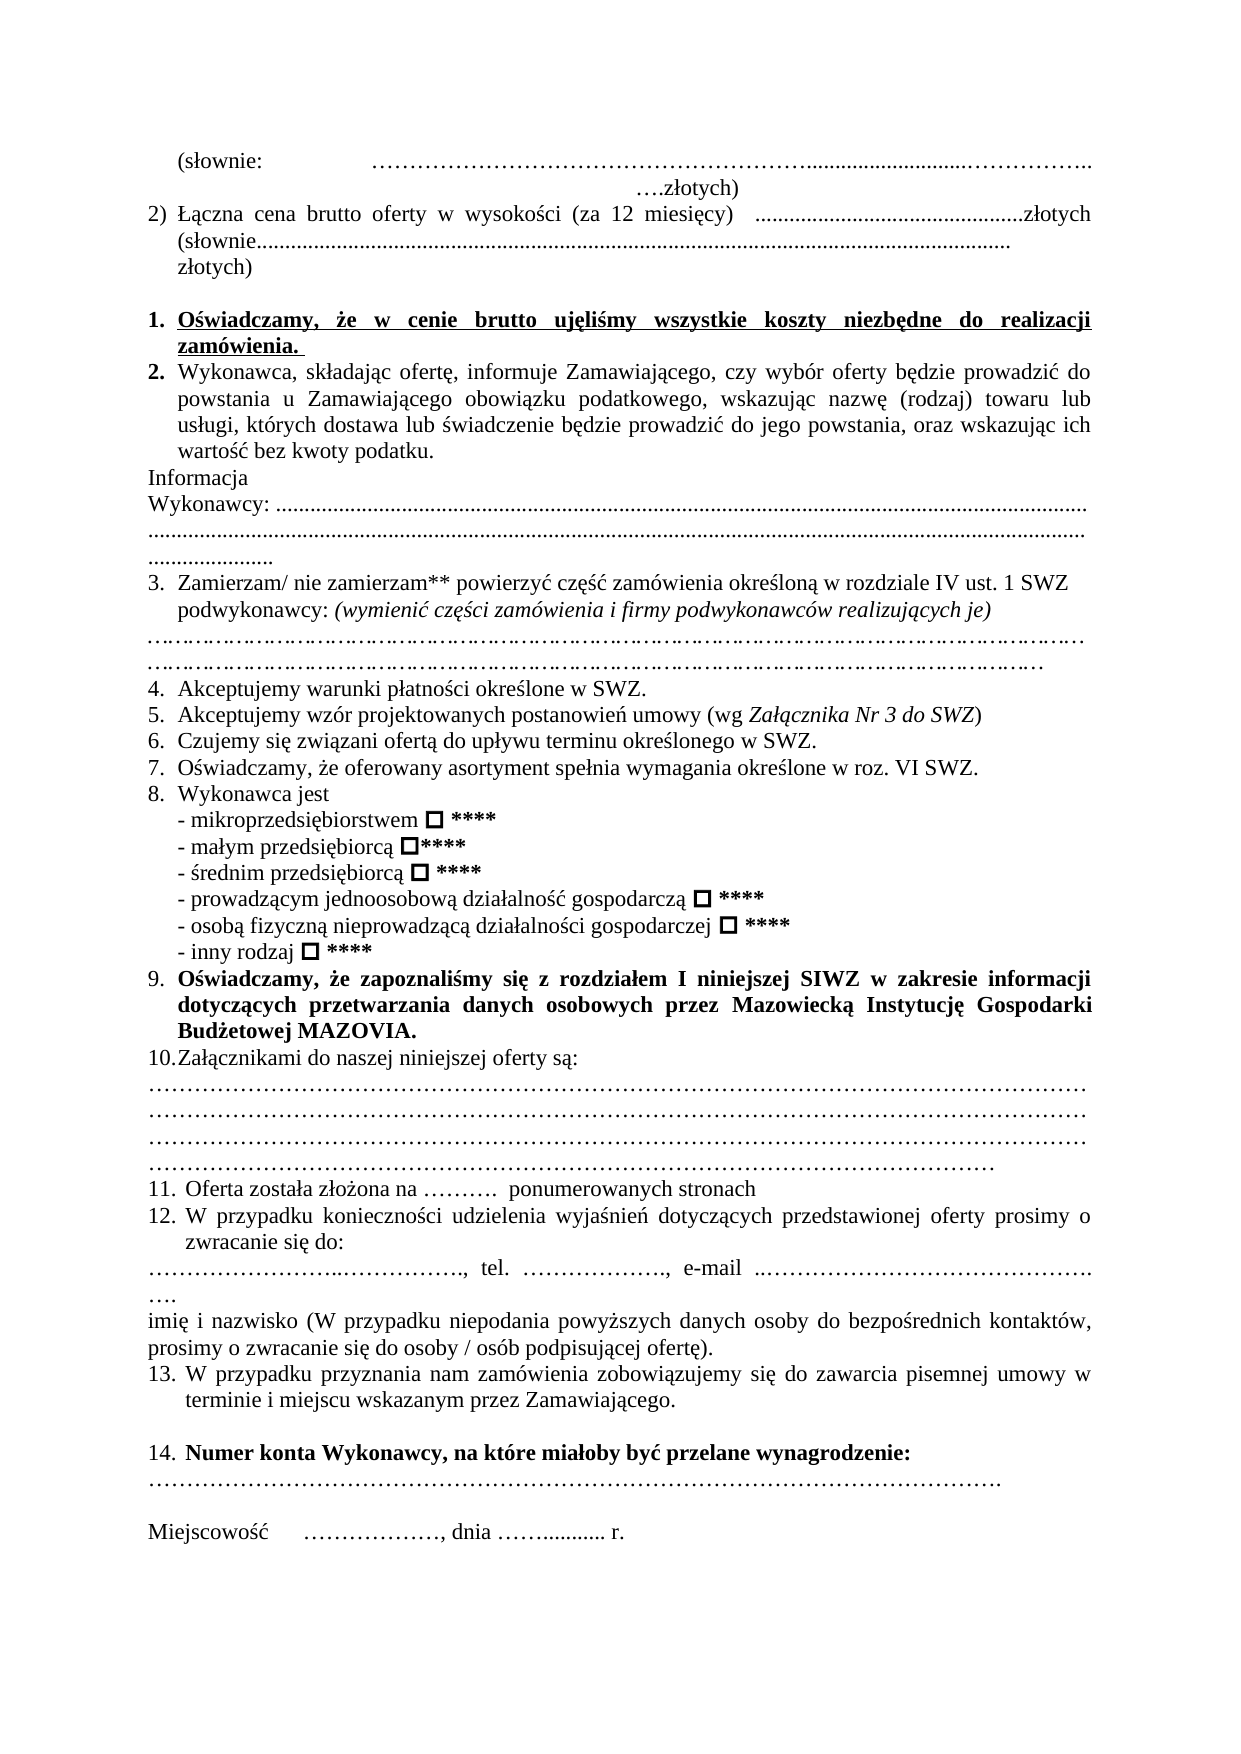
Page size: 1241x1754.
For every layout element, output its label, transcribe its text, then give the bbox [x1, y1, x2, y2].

list Czujemy się związani ofertą do upływu terminu określonego w SWZ. [148, 727, 1093, 754]
text - mikroprzedsiębiorstwem **** [148, 806, 1093, 833]
list W przypadku konieczności udzielenia wyjaśnień dotyczących przedstawionej oferty prosimy o zwracanie się do: [148, 1202, 1093, 1254]
list Załącznikami do naszej niniejszej oferty są: [148, 1044, 1093, 1070]
text ……………………..……………., tel. ………………., e-mail ..…………………………………….…. [148, 1254, 1093, 1307]
list Oświadczamy, że oferowany asortyment spełnia wymagania określone w roz. VI SWZ. [148, 754, 1093, 780]
text - osobą fizyczną nieprowadzącą działalności gospodarczej **** [148, 912, 1093, 938]
text - małym przedsiębiorcą **** [148, 833, 1093, 859]
text ………………………………………………………………………………………………………………………………………………………………………………………………………………………………………………………………………………………………………………………………………………………………………………………………………………………………………… [148, 1070, 1093, 1175]
list Wykonawca, składając ofertę, informuje Zamawiającego, czy wybór oferty będzie prowadzić do powstania u Zamawiającego obowiązku podatkowego, wskazując nazwę (rodzaj) towaru lub usługi, których dostawa lub świadczenie będzie prowadzić do jego powstania, oraz wskazując ich wartość bez kwoty podatku. [148, 358, 1093, 464]
text - prowadzącym jednoosobową działalność gospodarczą **** [148, 886, 1093, 912]
list Wykonawca jest [148, 780, 1093, 806]
list Oferta została złożona na ………. ponumerowanych stronach [148, 1175, 1093, 1202]
text Miejscowość ………………, dnia ……........... r. [148, 1518, 1093, 1544]
text (słownie: …………………………………………………............................……………..….złotych) [177, 148, 1093, 200]
list Numer konta Wykonawcy, na które miałoby być przelane wynagrodzenie: [148, 1439, 1093, 1465]
text imię i nazwisko (W przypadku niepodania powyższych danych osoby do bezpośrednich kontaktów, prosimy o zwracanie się do osoby / osób podpisującej ofertę). [148, 1307, 1093, 1360]
text ……………………………………………………………………………………………………………………………………………………………………………………………………………………………………………… [148, 622, 1093, 675]
list W przypadku przyznania nam zamówienia zobowiązujemy się do zawarcia pisemnej umowy w terminie i miejscu wskazanym przez Zamawiającego. [148, 1360, 1093, 1413]
text …………………………………………………………………………………………………. [148, 1465, 1093, 1492]
text - inny rodzaj **** [148, 938, 1093, 964]
list Oświadczamy, że zapoznaliśmy się z rozdziałem I niniejszej SIWZ w zakresie informacji dotyczących przetwarzania danych osobowych przez Mazowiecką Instytucję Gospodarki Budżetowej MAZOVIA. [148, 964, 1093, 1044]
list Oświadczamy, że w cenie brutto ujęliśmy wszystkie koszty niezbędne do realizacji zamówienia. [148, 306, 1093, 358]
list Akceptujemy warunki płatności określone w SWZ. [148, 675, 1093, 701]
text Informacja Wykonawcy: ........................................................................................................................................................................................................................................................................................................................................ [148, 464, 1093, 569]
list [148, 200, 1093, 279]
list Akceptujemy wzór projektowanych postanowień umowy (wg Załącznika Nr 3 do SWZ) [148, 701, 1093, 727]
text - średnim przedsiębiorcą **** [148, 859, 1093, 886]
list Zamierzam/ nie zamierzam** powierzyć część zamówienia określoną w rozdziale IV ust. 1 SWZ podwykonawcy: (wymienić części zamówienia i firmy podwykonawców realizujących je) [148, 569, 1093, 622]
